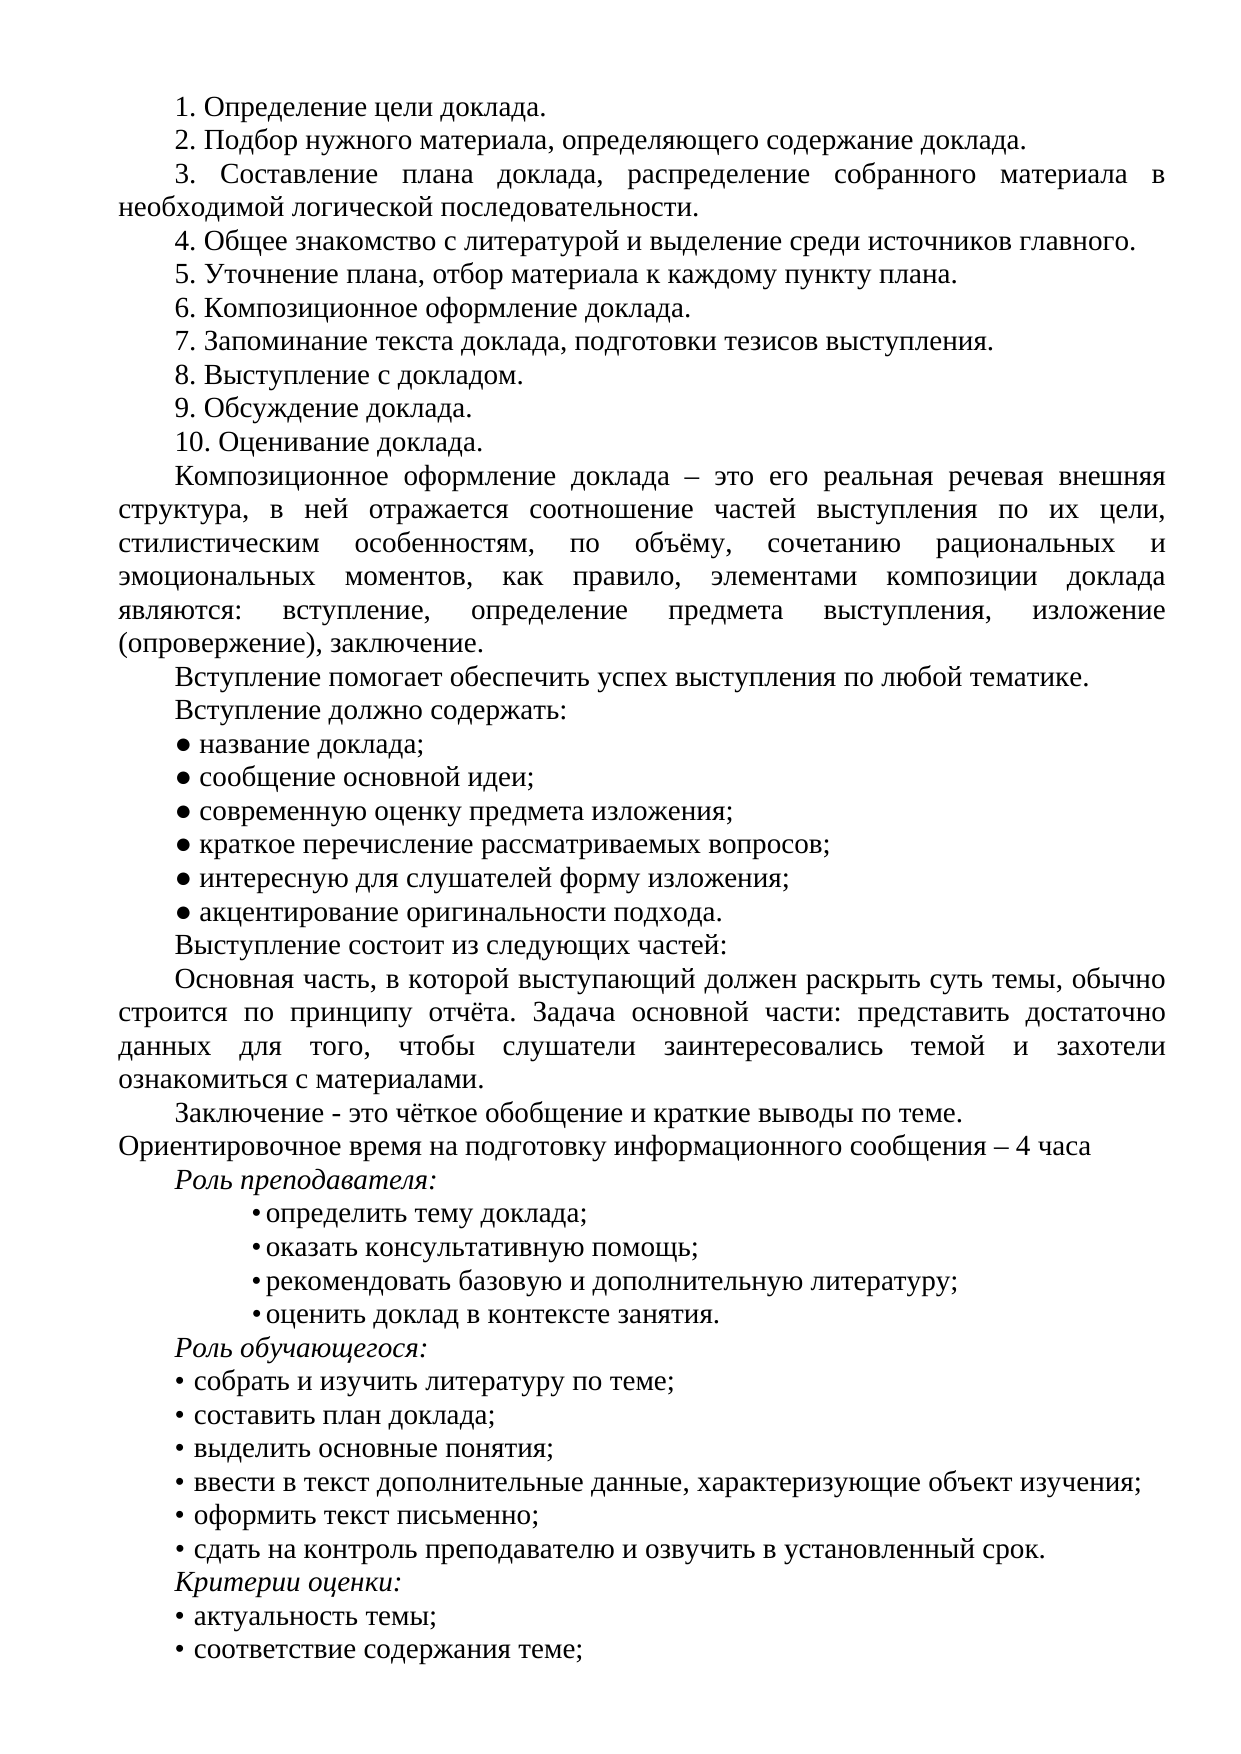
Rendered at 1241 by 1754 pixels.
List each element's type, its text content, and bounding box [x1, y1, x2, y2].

text 2. Подбор нужного материала, определяющего содержание доклада. [118, 122, 1167, 156]
list актуальность темы; [118, 1598, 1167, 1632]
text Композиционное оформление доклада – это его реальная речевая внешняя структура, в ней отражается соотношение частей выступления по их цели, стилистическим особенностям, по объёму, сочетанию рациональных и эмоциональных моментов, как правило, элементами композиции доклада являются: вступление, определение предмета выступления, изложение (опровержение), заключение. [118, 458, 1167, 659]
text Основная часть, в которой выступающий должен раскрыть суть темы, обычно строится по принципу отчёта. Задача основной части: представить достаточно данных для того, чтобы слушатели заинтересовались темой и захотели ознакомиться с материалами. [118, 961, 1167, 1095]
text 4. Общее знакомство с литературой и выделение среди источников главного. [118, 223, 1167, 256]
text ● название доклада; [118, 726, 1167, 759]
text Заключение - это чёткое обобщение и краткие выводы по теме. [118, 1095, 1167, 1128]
list сдать на контроль преподавателю и озвучить в установленный срок. [118, 1531, 1167, 1564]
list оценить доклад в контексте занятия. [193, 1296, 1167, 1330]
text Роль обучающегося: [118, 1330, 1167, 1363]
text 7. Запоминание текста доклада, подготовки тезисов выступления. [118, 323, 1167, 357]
list оказать консультативную помощь; [193, 1229, 1167, 1263]
text ● краткое перечисление рассматриваемых вопросов; [118, 827, 1167, 860]
list составить план доклада; [118, 1397, 1167, 1430]
text 10. Оценивание доклада. [118, 424, 1167, 458]
list определить тему доклада; [193, 1196, 1167, 1229]
text 3. Составление плана доклада, распределение собранного материала в необходимой логической последовательности. [118, 156, 1167, 223]
list выделить основные понятия; [118, 1430, 1167, 1464]
text Вступление должно содержать: [118, 692, 1167, 726]
text 6. Композиционное оформление доклада. [118, 290, 1167, 323]
text 9. Обсуждение доклада. [118, 391, 1167, 424]
text Выступление состоит из следующих частей: [118, 927, 1167, 961]
text 1. Определение цели доклада. [118, 89, 1167, 122]
list оформить текст письменно; [118, 1497, 1167, 1531]
list собрать и изучить литературу по теме; [118, 1363, 1167, 1397]
list ввести в текст дополнительные данные, характеризующие объект изучения; [118, 1464, 1167, 1497]
text Критерии оценки: [118, 1564, 1167, 1598]
text ● акцентирование оригинальности подхода. [118, 894, 1167, 927]
text Роль преподавателя: [118, 1162, 1167, 1196]
list рекомендовать базовую и дополнительную литературу; [193, 1263, 1167, 1296]
list соответствие содержания теме; [118, 1632, 1167, 1665]
text ● современную оценку предмета изложения; [118, 793, 1167, 827]
text 5. Уточнение плана, отбор материала к каждому пункту плана. [118, 256, 1167, 290]
text ● сообщение основной идеи; [118, 759, 1167, 793]
text Вступление помогает обеспечить успех выступления по любой тематике. [118, 659, 1167, 692]
text 8. Выступление с докладом. [118, 357, 1167, 391]
text ● интересную для слушателей форму изложения; [118, 860, 1167, 894]
text Ориентировочное время на подготовку информационного сообщения – 4 часа [118, 1128, 1167, 1162]
